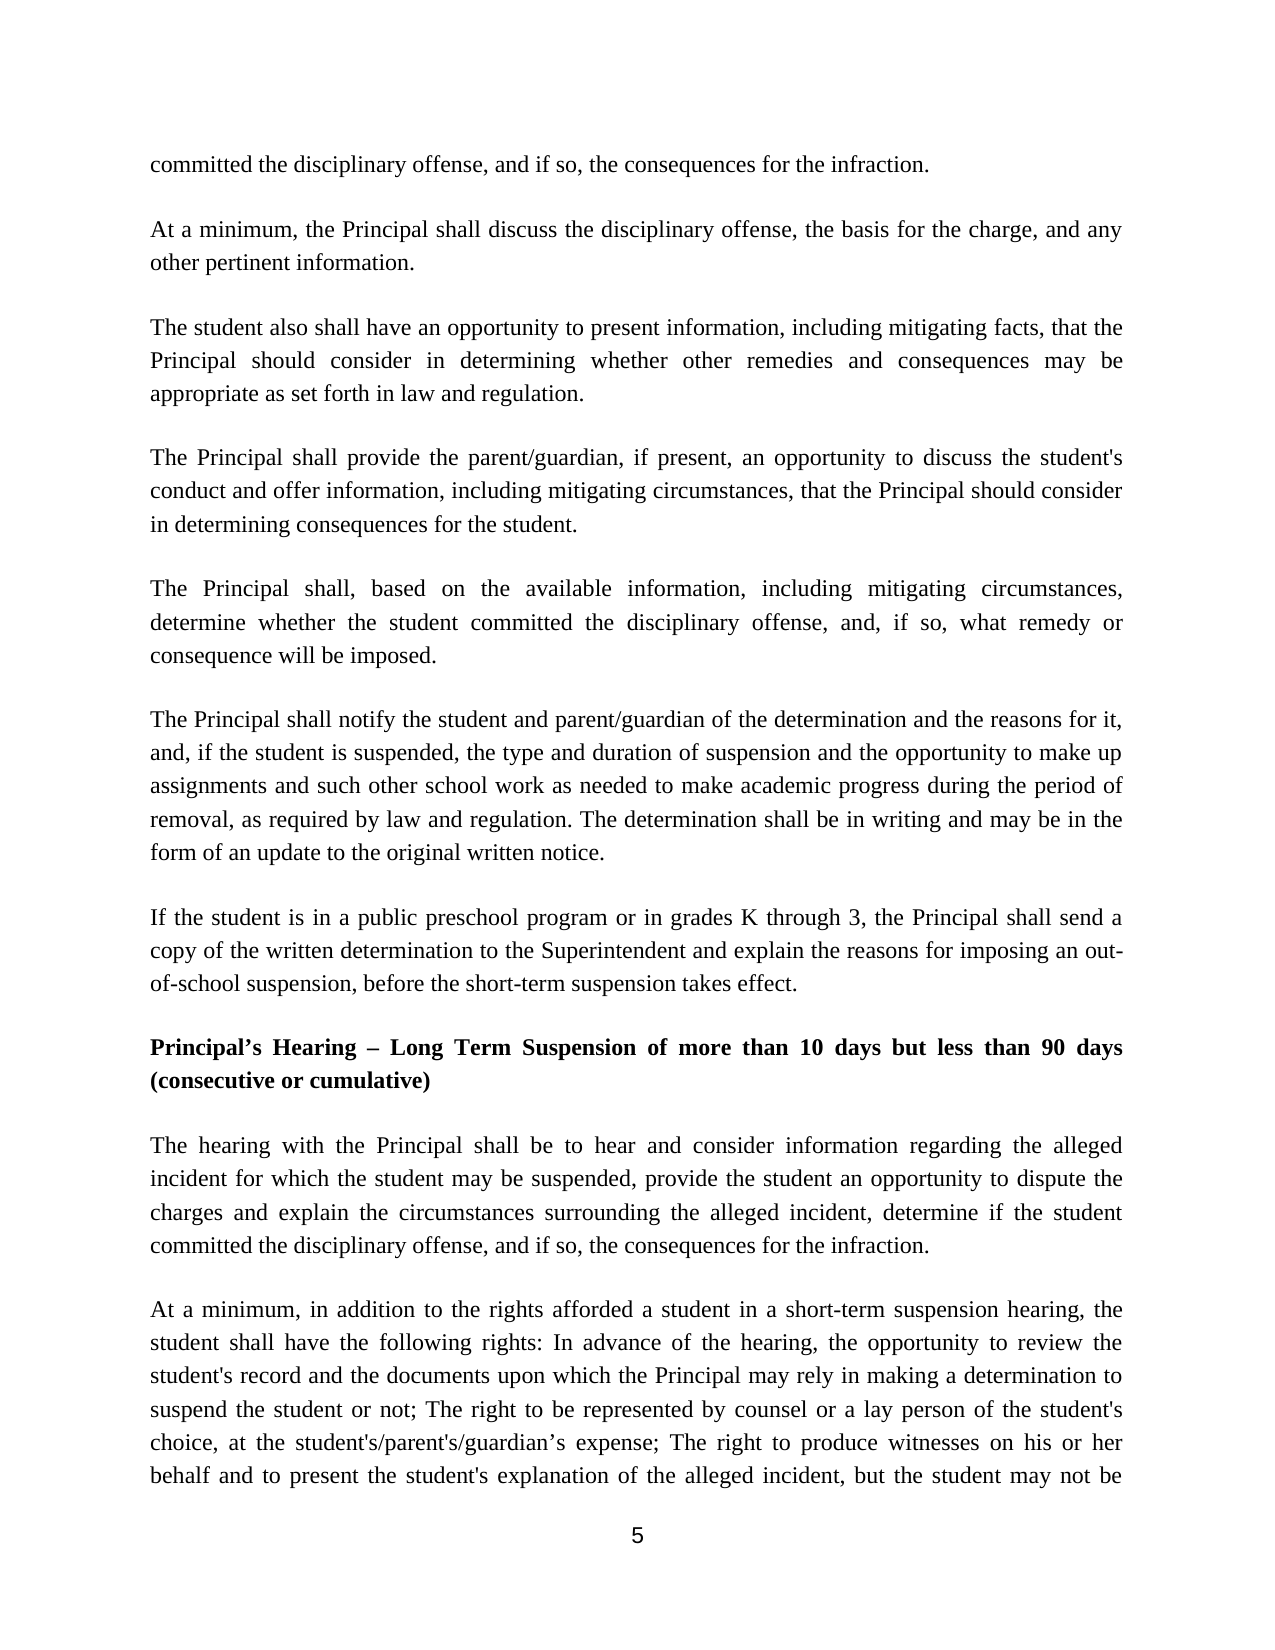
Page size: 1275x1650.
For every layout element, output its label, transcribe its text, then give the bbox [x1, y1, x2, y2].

text If the student is in a public preschool program or in grades K through 3, the Principal shall send a copy of the written determination to the Superintendent and explain the reasons for imposing an out-of-school suspension, before the short-term suspension takes effect. [150, 902, 1125, 996]
text At a minimum, the Principal shall discuss the disciplinary offense, the basis for the charge, and any other pertinent information. [150, 215, 1125, 275]
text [150, 150, 1125, 178]
text Principal’s Hearing – Long Term Suspension of more than 10 days but less than 90 days (consecutive or cumulative) [150, 1033, 1125, 1094]
text The Principal shall provide the parent/guardian, if present, an opportunity to discuss the student's conduct and offer information, including mitigating circumstances, that the Principal should consider in determining consequences for the student. [150, 443, 1125, 537]
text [150, 1295, 1125, 1488]
text The Principal shall, based on the available information, including mitigating circumstances, determine whether the student committed the disciplinary offense, and, if so, what remedy or consequence will be imposed. [150, 574, 1125, 668]
text The Principal shall notify the student and parent/guardian of the determination and the reasons for it, and, if the student is suspended, the type and duration of suspension and the opportunity to make up assignments and such other school work as needed to make academic progress during the period of removal, as required by law and regulation. The determination shall be in writing and may be in the form of an update to the original written notice. [150, 705, 1125, 865]
text The student also shall have an opportunity to present information, including mitigating facts, that the Principal should consider in determining whether other remedies and consequences may be appropriate as set forth in law and regulation. [150, 312, 1125, 406]
